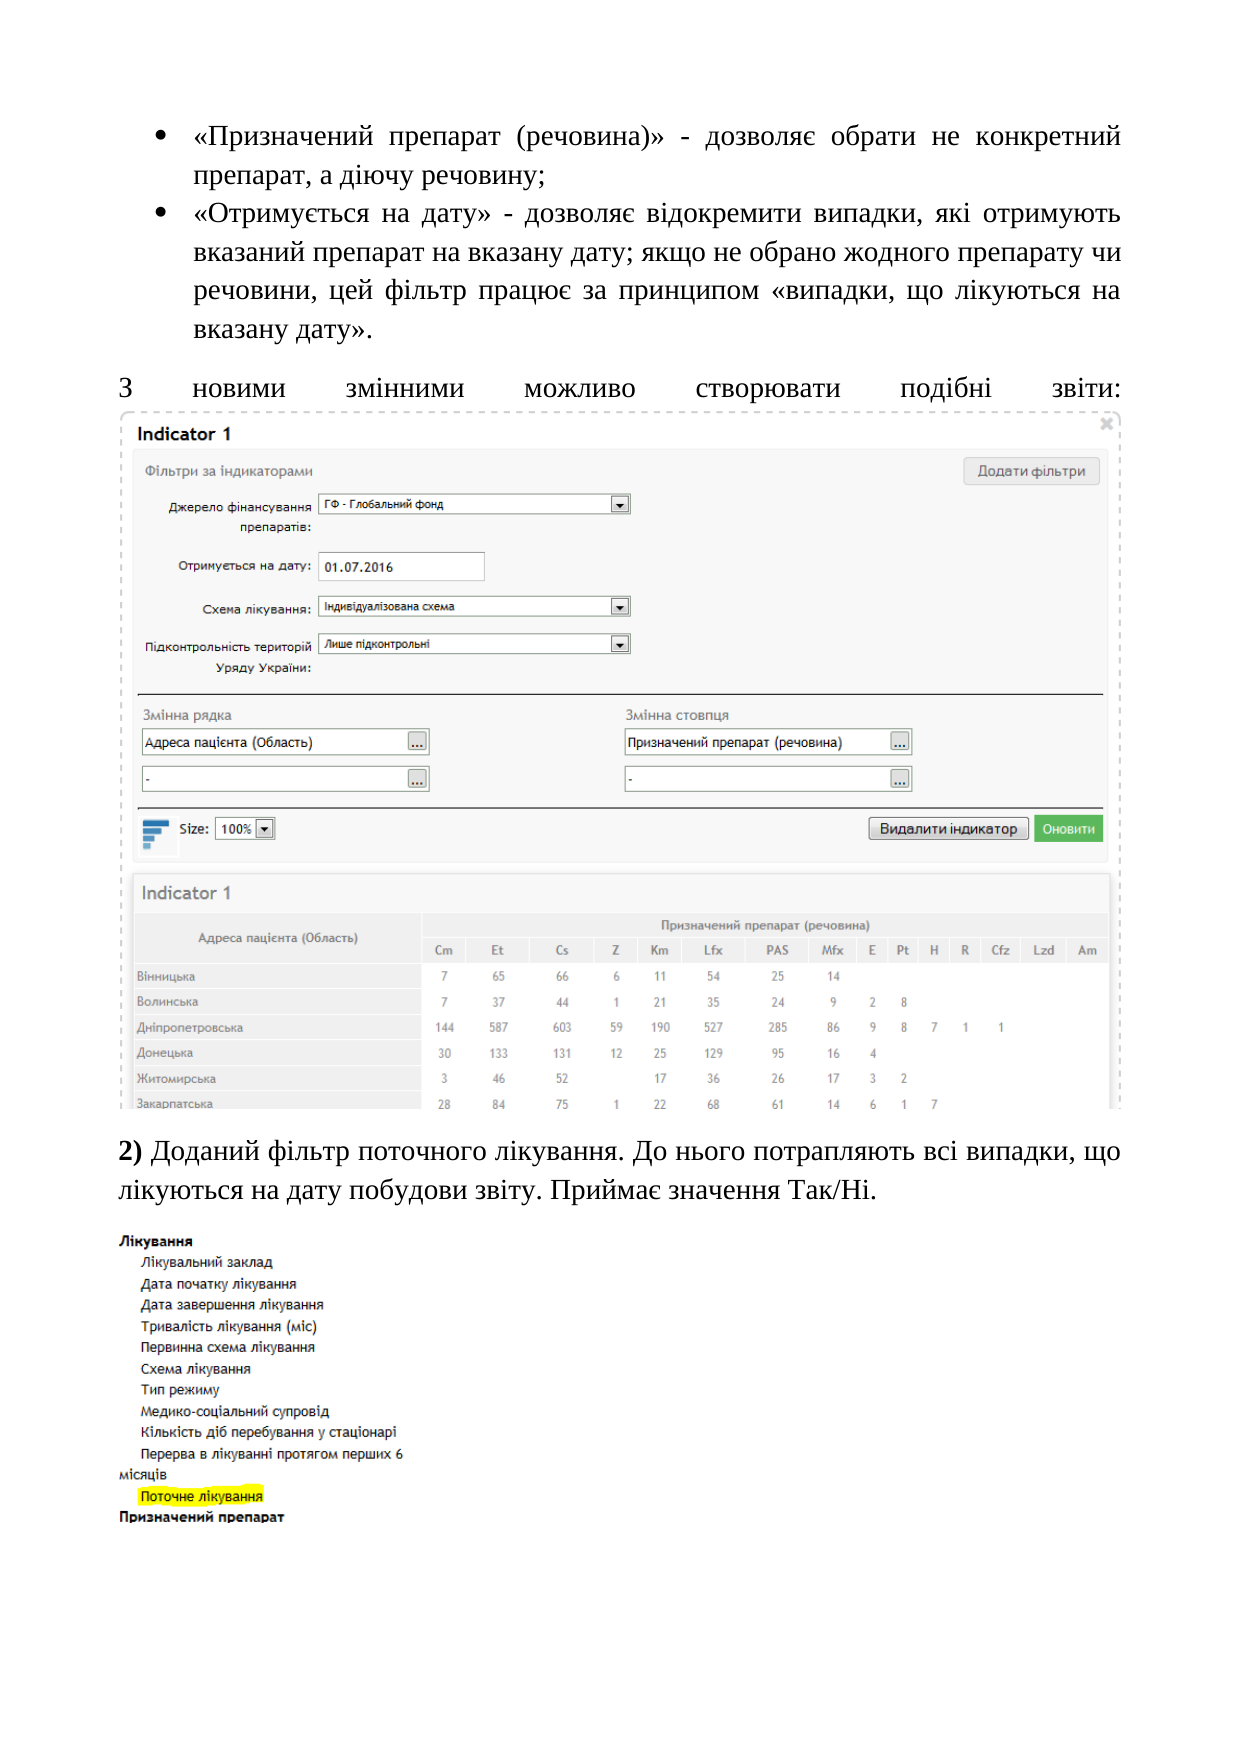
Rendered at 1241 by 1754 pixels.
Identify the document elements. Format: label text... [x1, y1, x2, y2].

list «Отримується на дату» - дозволяє відокремити випадки, які отримують вказаний препарат на вказану дату; якщо не обрано жодного препарату чи речовини, цей фільтр працює за принципом «випадки, що лікуються на вказану дату». [156, 195, 1122, 344]
list «Призначений препарат (речовина)» - дозволяє обрати не конкретний препарат, а діючу речовину; [156, 118, 1122, 190]
text З новими змінними можливо створювати подібні звіти: [118, 370, 1122, 408]
picture [118, 408, 1123, 1109]
text 2) Доданий фільтр поточного лікування. До нього потрапляють всі випадки, що лікуються на дату побудови звіту. Приймає значення Так/Ні. [118, 1133, 1122, 1205]
picture [118, 1231, 425, 1523]
